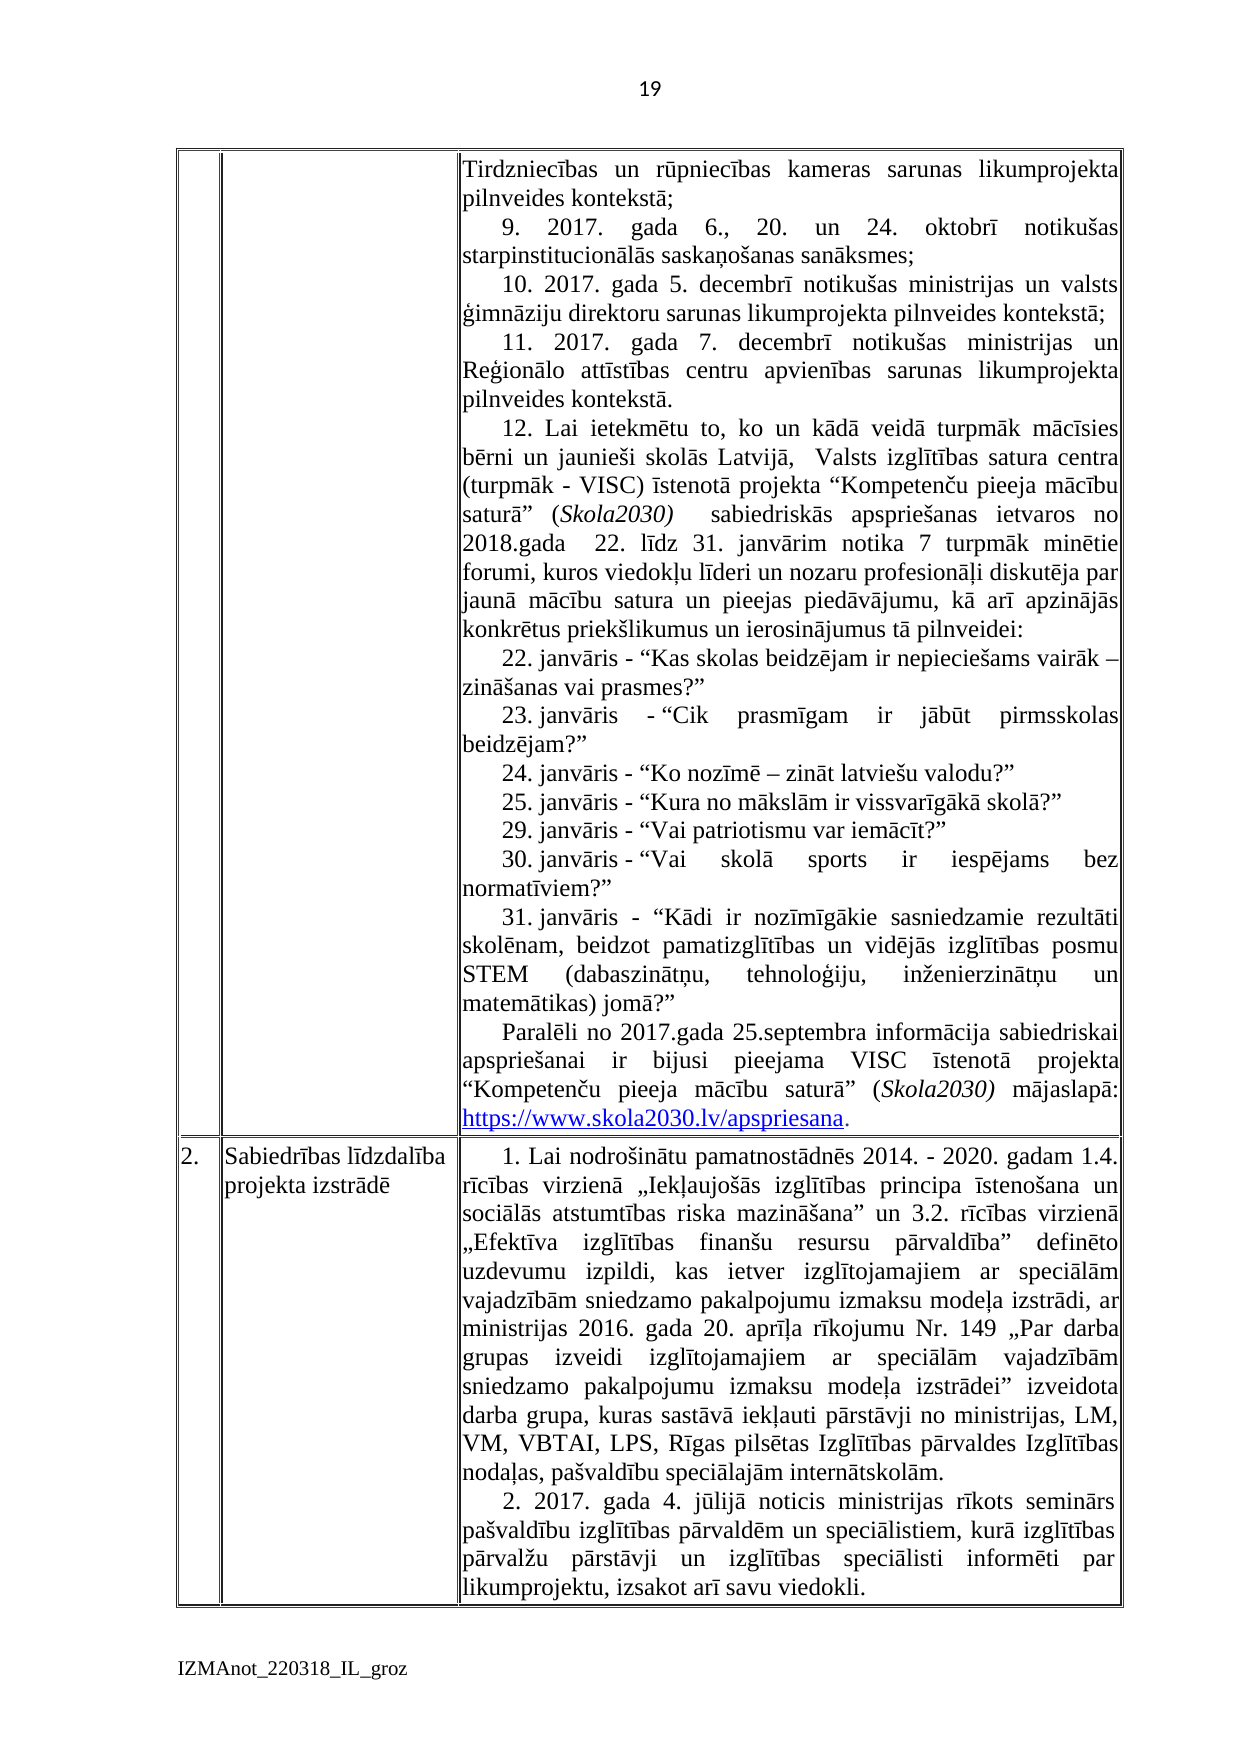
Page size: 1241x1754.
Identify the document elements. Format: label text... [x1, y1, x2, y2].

table_cell 2. [177, 1135, 221, 1604]
table_cell 1. [177, 149, 221, 1135]
table_cell 1. Lai nodrošinātu pamatnostādnēs 2014. - 2020. gadam 1.4. rīcības virzienā „Iekļaujošās izglītības principa īstenošana un sociālās atstumtības riska mazināšana” un 3.2. rīcības virzienā „Efektīva izglītības finanšu resursu pārvaldība” definēto uzdevumu izpildi, kas ietver izglītojamajiem ar speciālām vajadzībām sniedzamo pakalpojumu izmaksu modeļa izstrādi, ar ministrijas 2016. gada 20. aprīļa rīkojumu Nr. 149 „Par darba grupas izveidi izglītojamajiem ar speciālām vajadzībām sniedzamo pakalpojumu izmaksu modeļa izstrādei” izveidota darba grupa, kuras sastāvā iekļauti pārstāvji no ministrijas, LM, VM, VBTAI, LPS, Rīgas pilsētas Izglītības pārvaldes Izglītības nodaļas, pašvaldību speciālajām internātskolām. 2. 2017. gada 4. jūlijā noticis ministrijas rīkots seminārs pašvaldību izglītības pārvaldēm un speciālistiem, kurā izglītības pārvalžu pārstāvji un izglītības speciālisti informēti par likumprojektu, izsakot arī savu viedokli. [459, 1135, 1122, 1604]
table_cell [459, 151, 1120, 1135]
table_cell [221, 149, 459, 1135]
table_cell Sabiedrības līdzdalība projekta izstrādē [221, 1135, 459, 1604]
